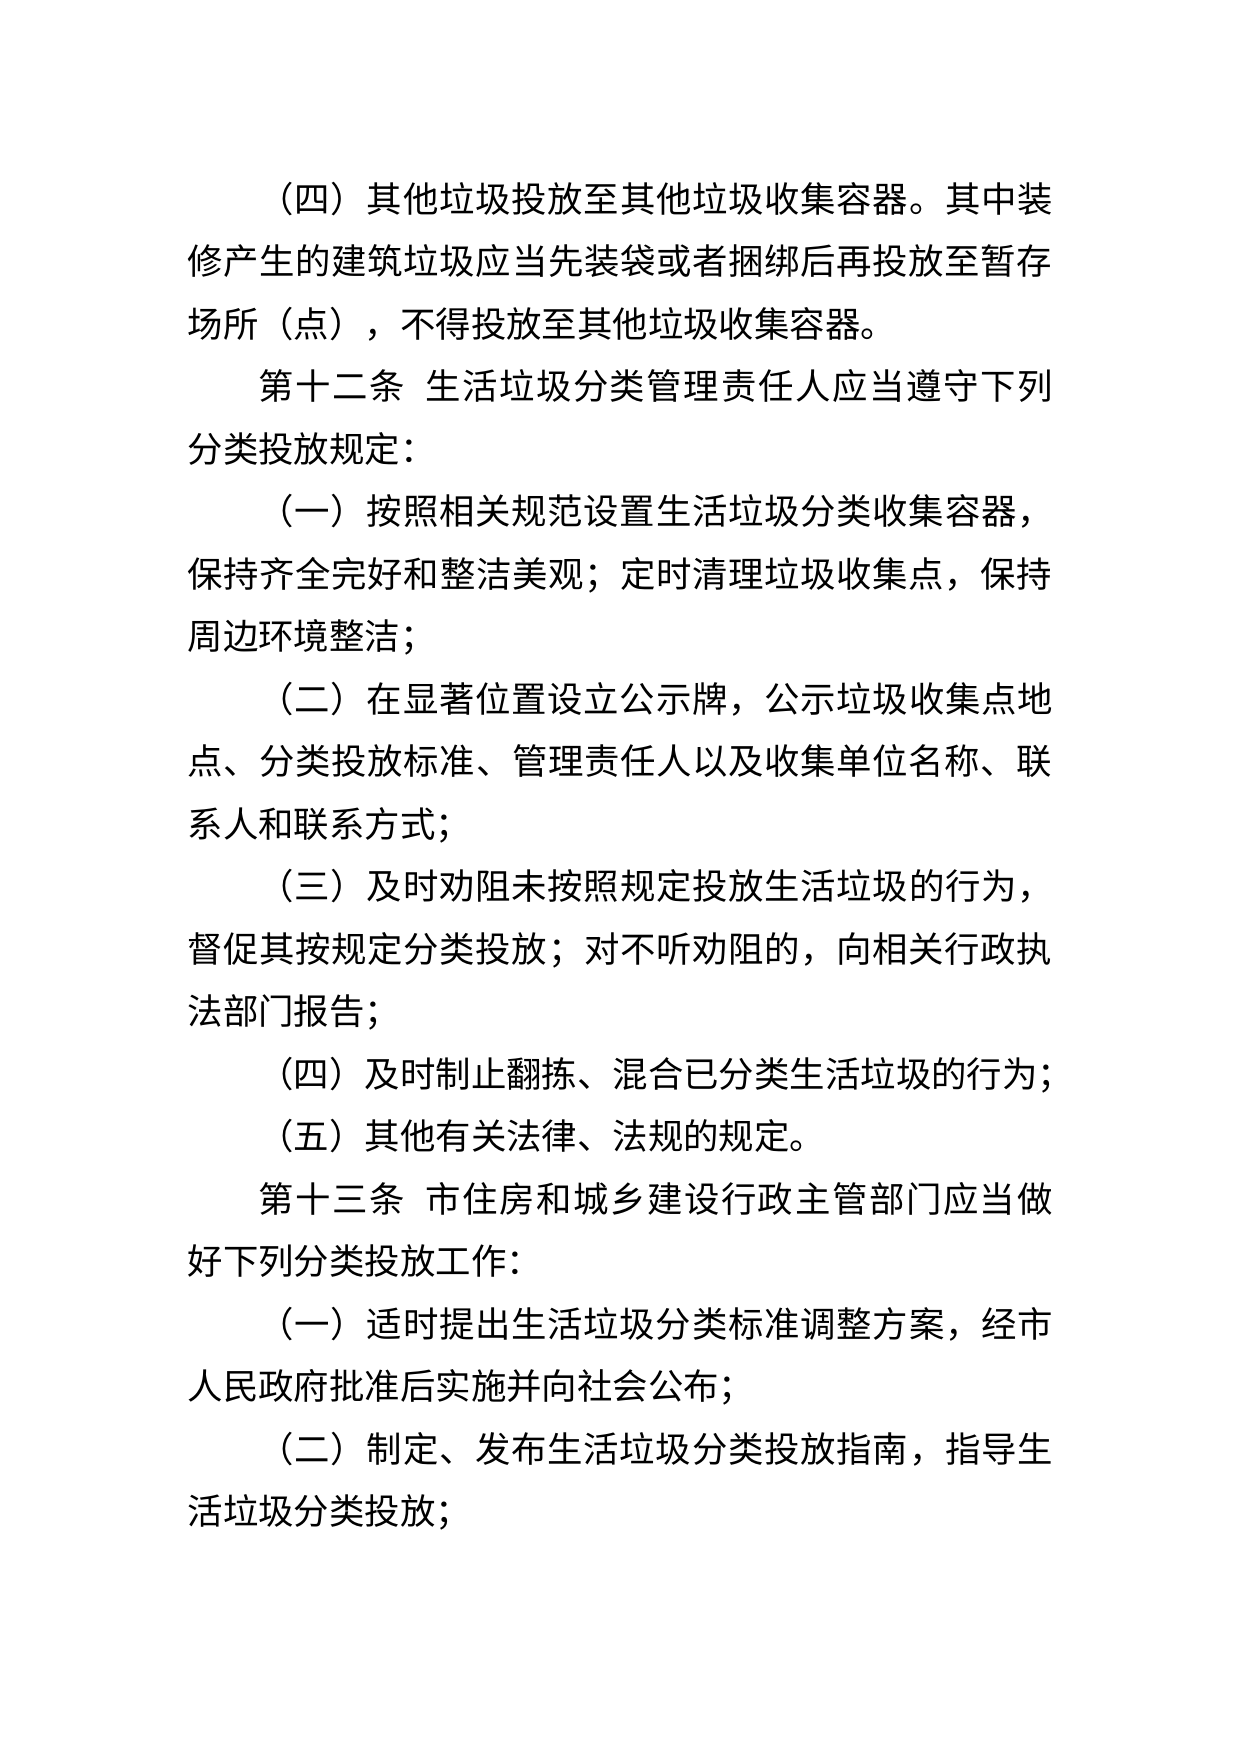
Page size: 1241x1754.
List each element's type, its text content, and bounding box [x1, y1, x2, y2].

text （四）其他垃圾投放至其他垃圾收集容器。其中装修产生的建筑垃圾应当先装袋或者捆绑后再投放至暂存场所（点），不得投放至其他垃圾收集容器。 [187, 162, 1053, 349]
text （一）按照相关规范设置生活垃圾分类收集容器，保持齐全完好和整洁美观；定时清理垃圾收集点，保持周边环境整洁； [187, 474, 1053, 662]
text （二）在显著位置设立公示牌，公示垃圾收集点地点、分类投放标准、管理责任人以及收集单位名称、联系人和联系方式； [187, 662, 1053, 849]
text （三）及时劝阻未按照规定投放生活垃圾的行为，督促其按规定分类投放；对不听劝阻的，向相关行政执法部门报告； [187, 849, 1053, 1037]
text （一）适时提出生活垃圾分类标准调整方案，经市人民政府批准后实施并向社会公布； [187, 1287, 1053, 1412]
text 第十三条 市住房和城乡建设行政主管部门应当做好下列分类投放工作： [187, 1162, 1053, 1287]
text （四）及时制止翻拣、混合已分类生活垃圾的行为； [187, 1037, 1053, 1099]
text （二）制定、发布生活垃圾分类投放指南，指导生活垃圾分类投放； [187, 1412, 1053, 1537]
text 第十二条 生活垃圾分类管理责任人应当遵守下列分类投放规定： [187, 349, 1053, 474]
text （五）其他有关法律、法规的规定。 [187, 1099, 1053, 1162]
